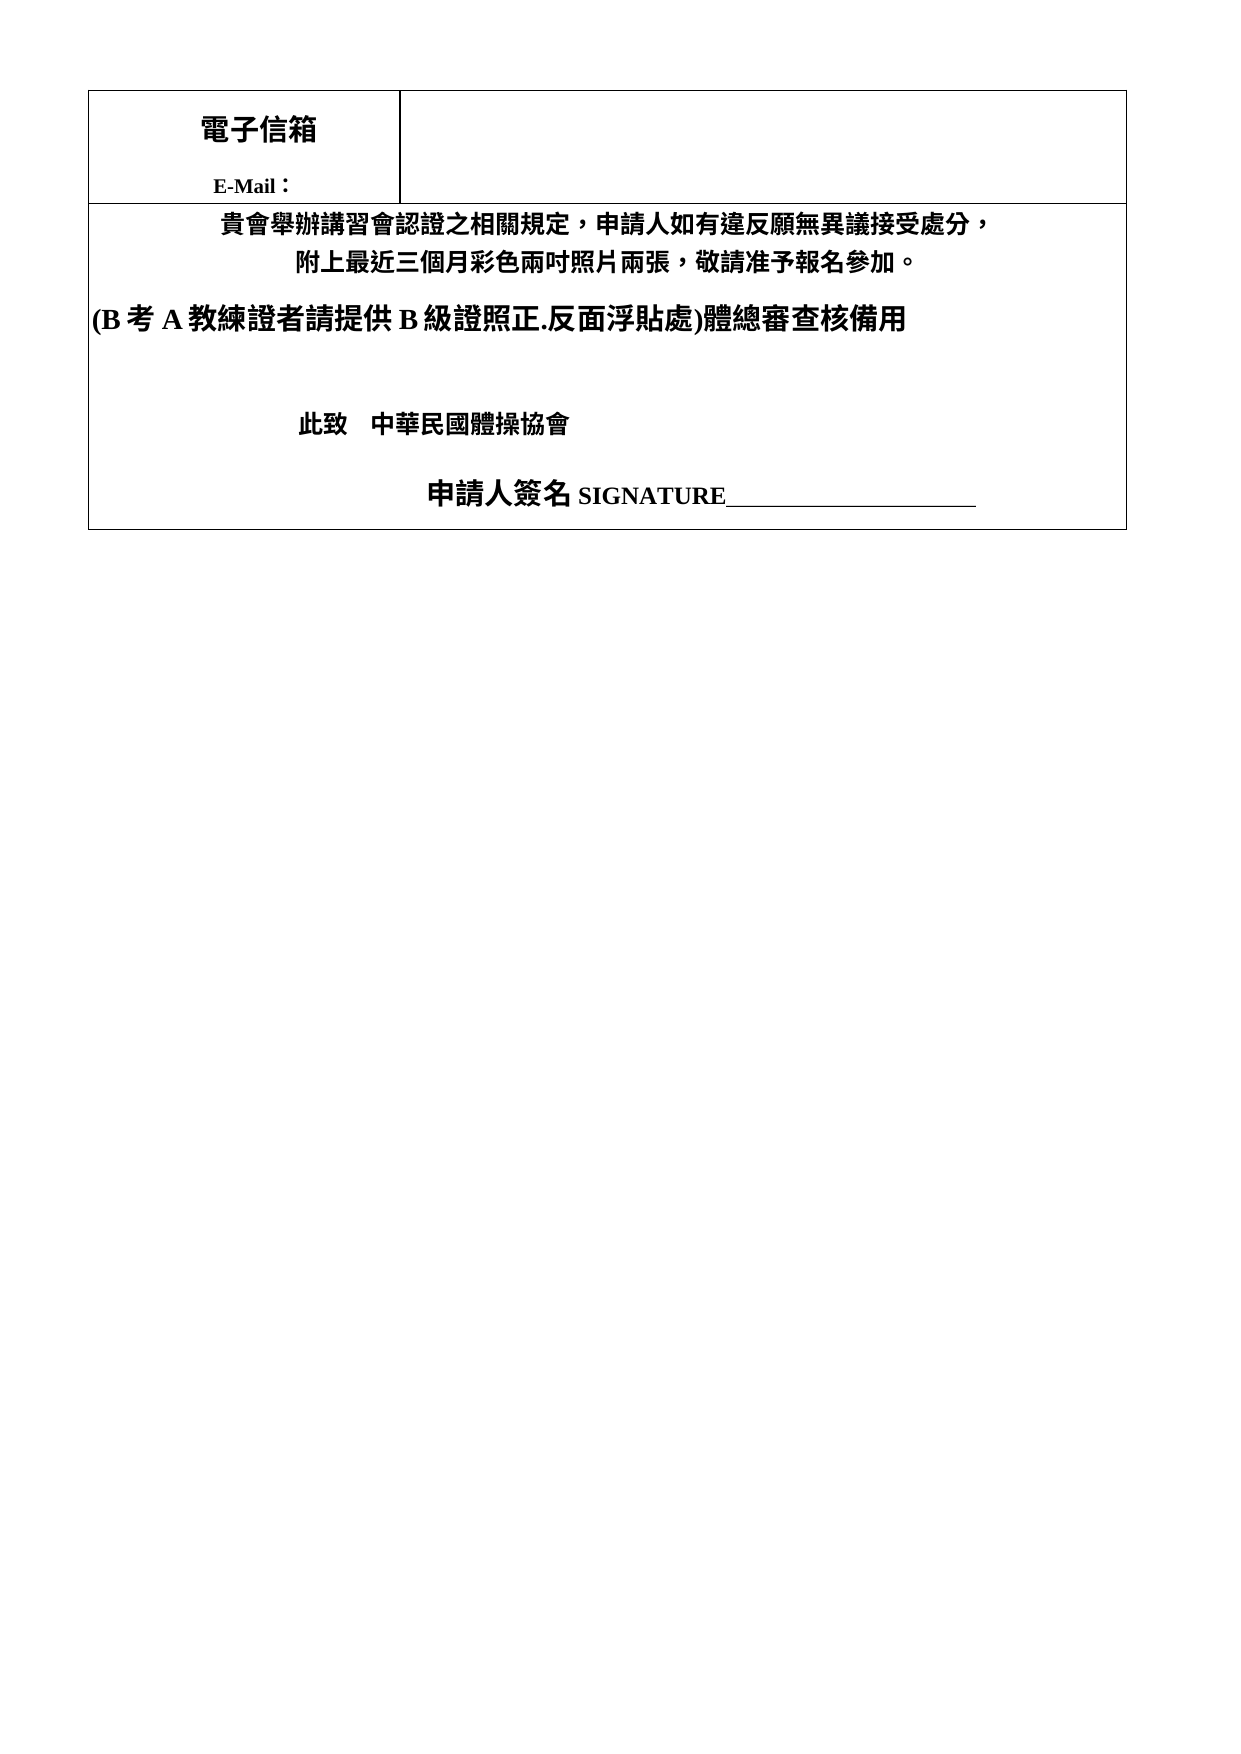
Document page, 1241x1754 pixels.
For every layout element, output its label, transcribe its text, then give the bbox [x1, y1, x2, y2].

table_cell [401, 91, 1126, 203]
table_cell 貴會舉辦講習會認證之相關規定，申請人如有違反願無異議接受處分， 附上最近三個月彩色兩吋照片兩張，敬請准予報名參加。 (B考A教練證者請提供B級證照正.反面浮貼處)體總審查核備用 此致 中華民國體操協會 申請人簽名SIGNATURE＿＿＿＿＿＿＿＿＿＿ [89, 204, 1126, 529]
table_cell 電子信箱 E-Mail： [89, 91, 399, 203]
